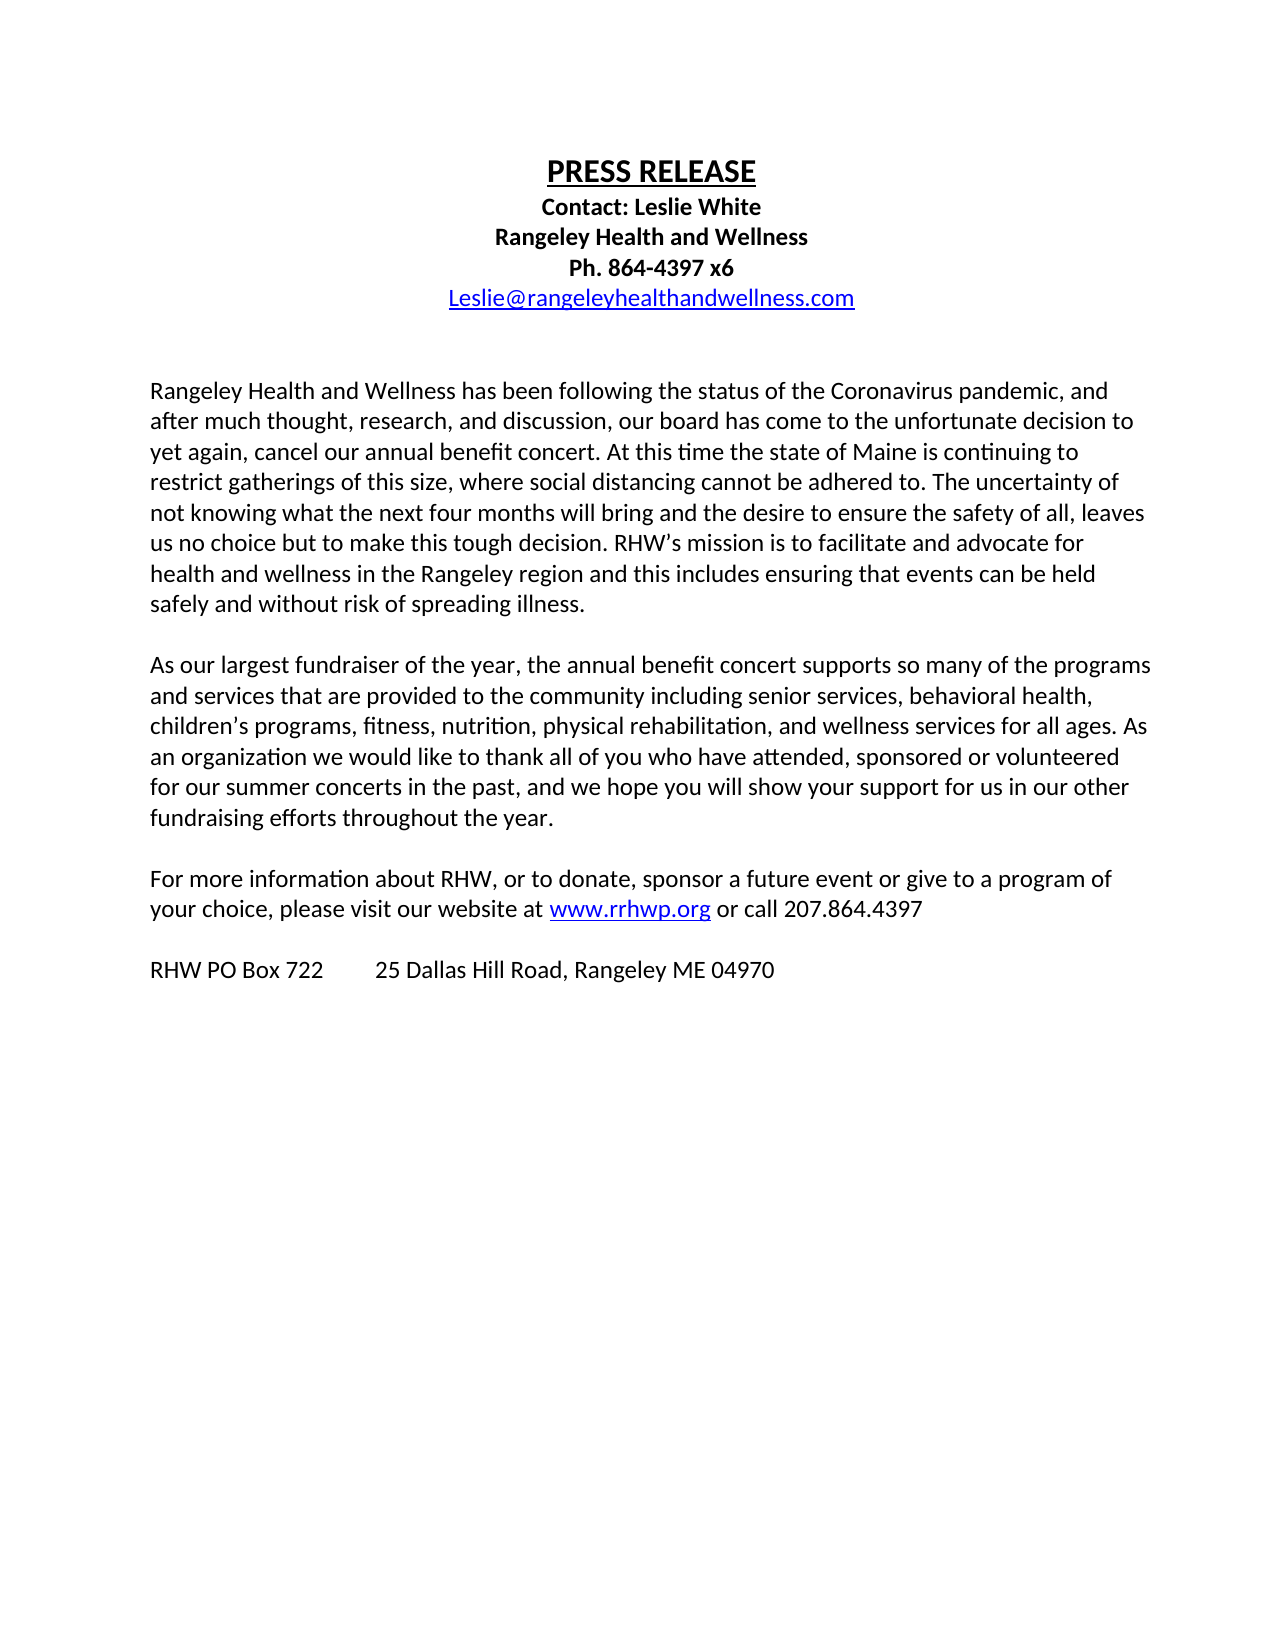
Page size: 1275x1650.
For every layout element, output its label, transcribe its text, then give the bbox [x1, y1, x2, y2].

text RHW PO Box 722 25 Dallas Hill Road, Rangeley ME 04970 [150, 955, 1153, 985]
text Leslie@rangeleyhealthandwellness.com [150, 282, 1153, 313]
text Rangeley Health and Wellness [150, 221, 1153, 252]
text For more information about RHW, or to donate, sponsor a future event or give to a program of your choice, please visit our website at www.rrhwp.org or call 207.864.4397 [150, 863, 1153, 924]
subtitle Ph. 864-4397 x6 [150, 252, 1153, 282]
title PRESS RELEASE [150, 150, 1153, 191]
text Contact: Leslie White [150, 191, 1153, 221]
text Rangeley Health and Wellness has been following the status of the Coronavirus pandemic, and after much thought, research, and discussion, our board has come to the unfortunate decision to yet again, cancel our annual benefit concert. At this time the state of Maine is continuing to restrict gatherings of this size, where social distancing cannot be adhered to. The uncertainty of not knowing what the next four months will bring and the desire to ensure the safety of all, leaves us no choice but to make this tough decision. RHW’s mission is to facilitate and advocate for health and wellness in the Rangeley region and this includes ensuring that events can be held safely and without risk of spreading illness. [150, 375, 1153, 619]
text As our largest fundraiser of the year, the annual benefit concert supports so many of the programs and services that are provided to the community including senior services, behavioral health, children’s programs, fitness, nutrition, physical rehabilitation, and wellness services for all ages. As an organization we would like to thank all of you who have attended, sponsored or volunteered for our summer concerts in the past, and we hope you will show your support for us in our other fundraising efforts throughout the year. [150, 649, 1153, 833]
